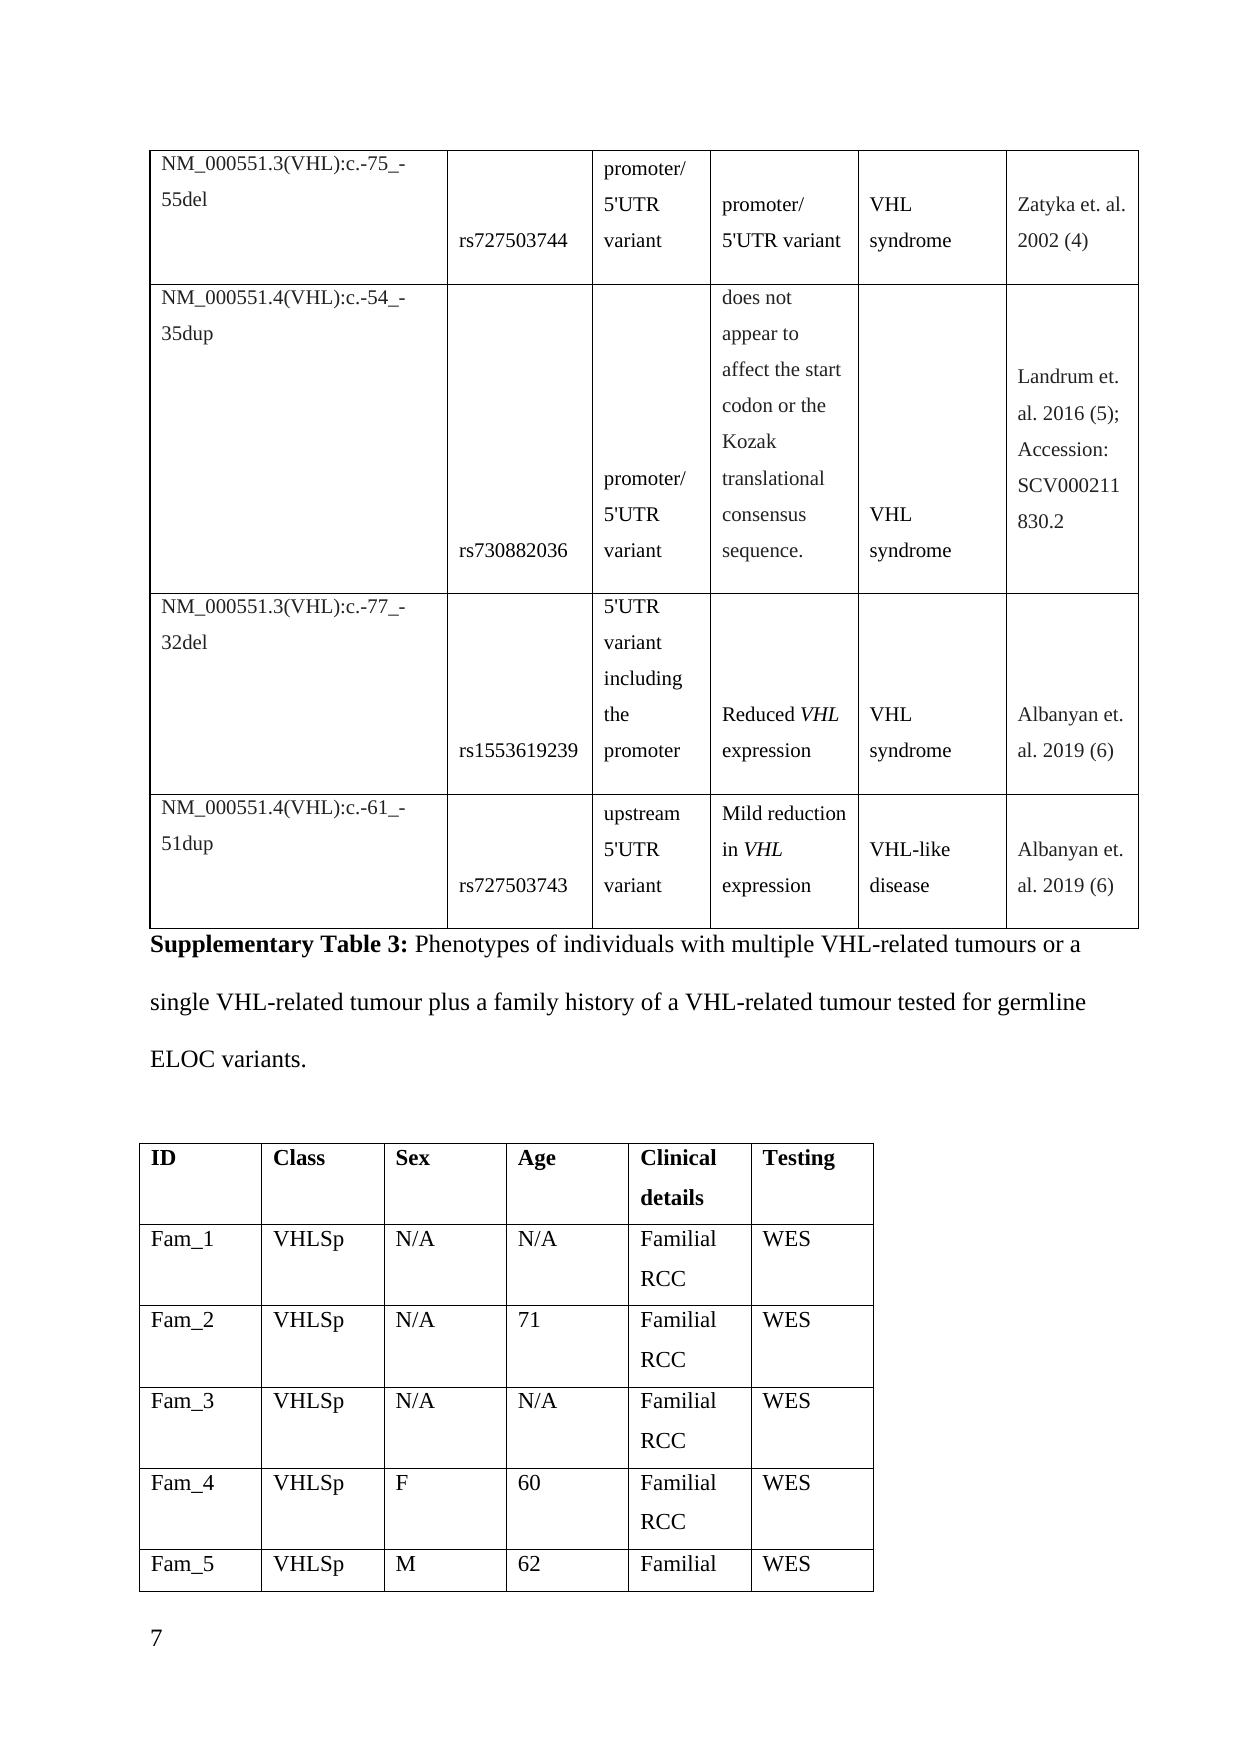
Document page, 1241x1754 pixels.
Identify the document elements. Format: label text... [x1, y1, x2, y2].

table_header Age [507, 1144, 628, 1224]
table_cell VHL syndrome [859, 285, 1006, 593]
table_cell M [385, 1550, 506, 1591]
table_cell does not appear to affect the start codon or the Kozak translational consensus sequence. [711, 285, 858, 593]
table_cell WES [752, 1225, 873, 1305]
table_cell 5'UTR variant including the promoter [593, 594, 710, 794]
table_header ID [140, 1144, 261, 1224]
table_cell Zatyka et. al. 2002 (4) [1007, 151, 1138, 284]
table_cell Fam_1 [140, 1225, 261, 1305]
table_cell Familial RCC [629, 1388, 751, 1468]
table_cell WES [752, 1550, 873, 1591]
table_cell VHL syndrome [859, 151, 1006, 284]
table_cell NM_000551.3(VHL):c.-77_-32del [151, 594, 447, 794]
table_cell Fam_3 [140, 1388, 261, 1468]
table_cell WES [752, 1469, 873, 1549]
table_cell Fam_4 [140, 1469, 261, 1549]
table_cell WES [752, 1306, 873, 1387]
table_cell N/A [385, 1225, 506, 1305]
table_cell Familial RCC [629, 1550, 751, 1591]
table_cell rs1553619239 [448, 594, 592, 794]
table_cell VHLSp [262, 1388, 384, 1468]
table_cell promoter/5'UTR variant [711, 151, 858, 284]
table_cell Albanyan et. al. 2019 (6) [1007, 594, 1138, 794]
table_cell Familial RCC [629, 1469, 751, 1549]
table_cell VHLSp [262, 1469, 384, 1549]
table_cell VHL syndrome [859, 594, 1006, 794]
table_cell promoter/5'UTR variant [593, 285, 710, 593]
table_header Sex [385, 1144, 506, 1224]
table_cell upstream 5'UTR variant [593, 795, 710, 928]
table_cell rs730882036 [448, 285, 592, 593]
table_header Class [262, 1144, 384, 1224]
table_header Clinical details [629, 1144, 751, 1224]
table_cell Familial RCC [629, 1306, 751, 1387]
table_cell VHLSp [262, 1225, 384, 1305]
table_cell WES [752, 1388, 873, 1468]
table_cell Mild reduction in VHL expression [711, 795, 858, 928]
table_cell VHLSp [262, 1306, 384, 1387]
table_cell N/A [385, 1388, 506, 1468]
table_cell Familial RCC [629, 1225, 751, 1305]
table_cell NM_000551.4(VHL):c.-61_-51dup [151, 795, 447, 928]
table_cell Reduced VHL expression [711, 594, 858, 794]
table_cell rs727503743 [448, 795, 592, 928]
subtitle Supplementary Table 3: Phenotypes of individuals with multiple VHL-related tumours or a single VHL-related tumour plus a family history of a VHL-related tumour tested for germline ELOC variants. [150, 929, 1090, 1073]
table_cell N/A [507, 1388, 628, 1468]
table_cell Albanyan et. al. 2019 (6) [1007, 795, 1138, 928]
table_cell 60 [507, 1469, 628, 1549]
table_cell promoter/5'UTR variant [593, 151, 710, 284]
table_cell Fam_2 [140, 1306, 261, 1387]
table_cell N/A [507, 1225, 628, 1305]
table_cell VHL-like disease [859, 795, 1006, 928]
table_cell NM_000551.4(VHL):c.-54_-35dup [151, 285, 447, 593]
table_cell Landrum et. al. 2016 (5); Accession: SCV000211830.2 [1007, 285, 1138, 593]
table_cell N/A [385, 1306, 506, 1387]
table_cell Fam_5 [140, 1550, 261, 1591]
table_cell rs727503744 [448, 151, 592, 284]
table_cell 71 [507, 1306, 628, 1387]
table_cell F [385, 1469, 506, 1549]
table_cell VHLSp [262, 1550, 384, 1591]
table_cell NM_000551.3(VHL):c.-75_-55del [151, 151, 447, 284]
table_header Testing [752, 1144, 873, 1224]
table_cell 62 [507, 1550, 628, 1591]
